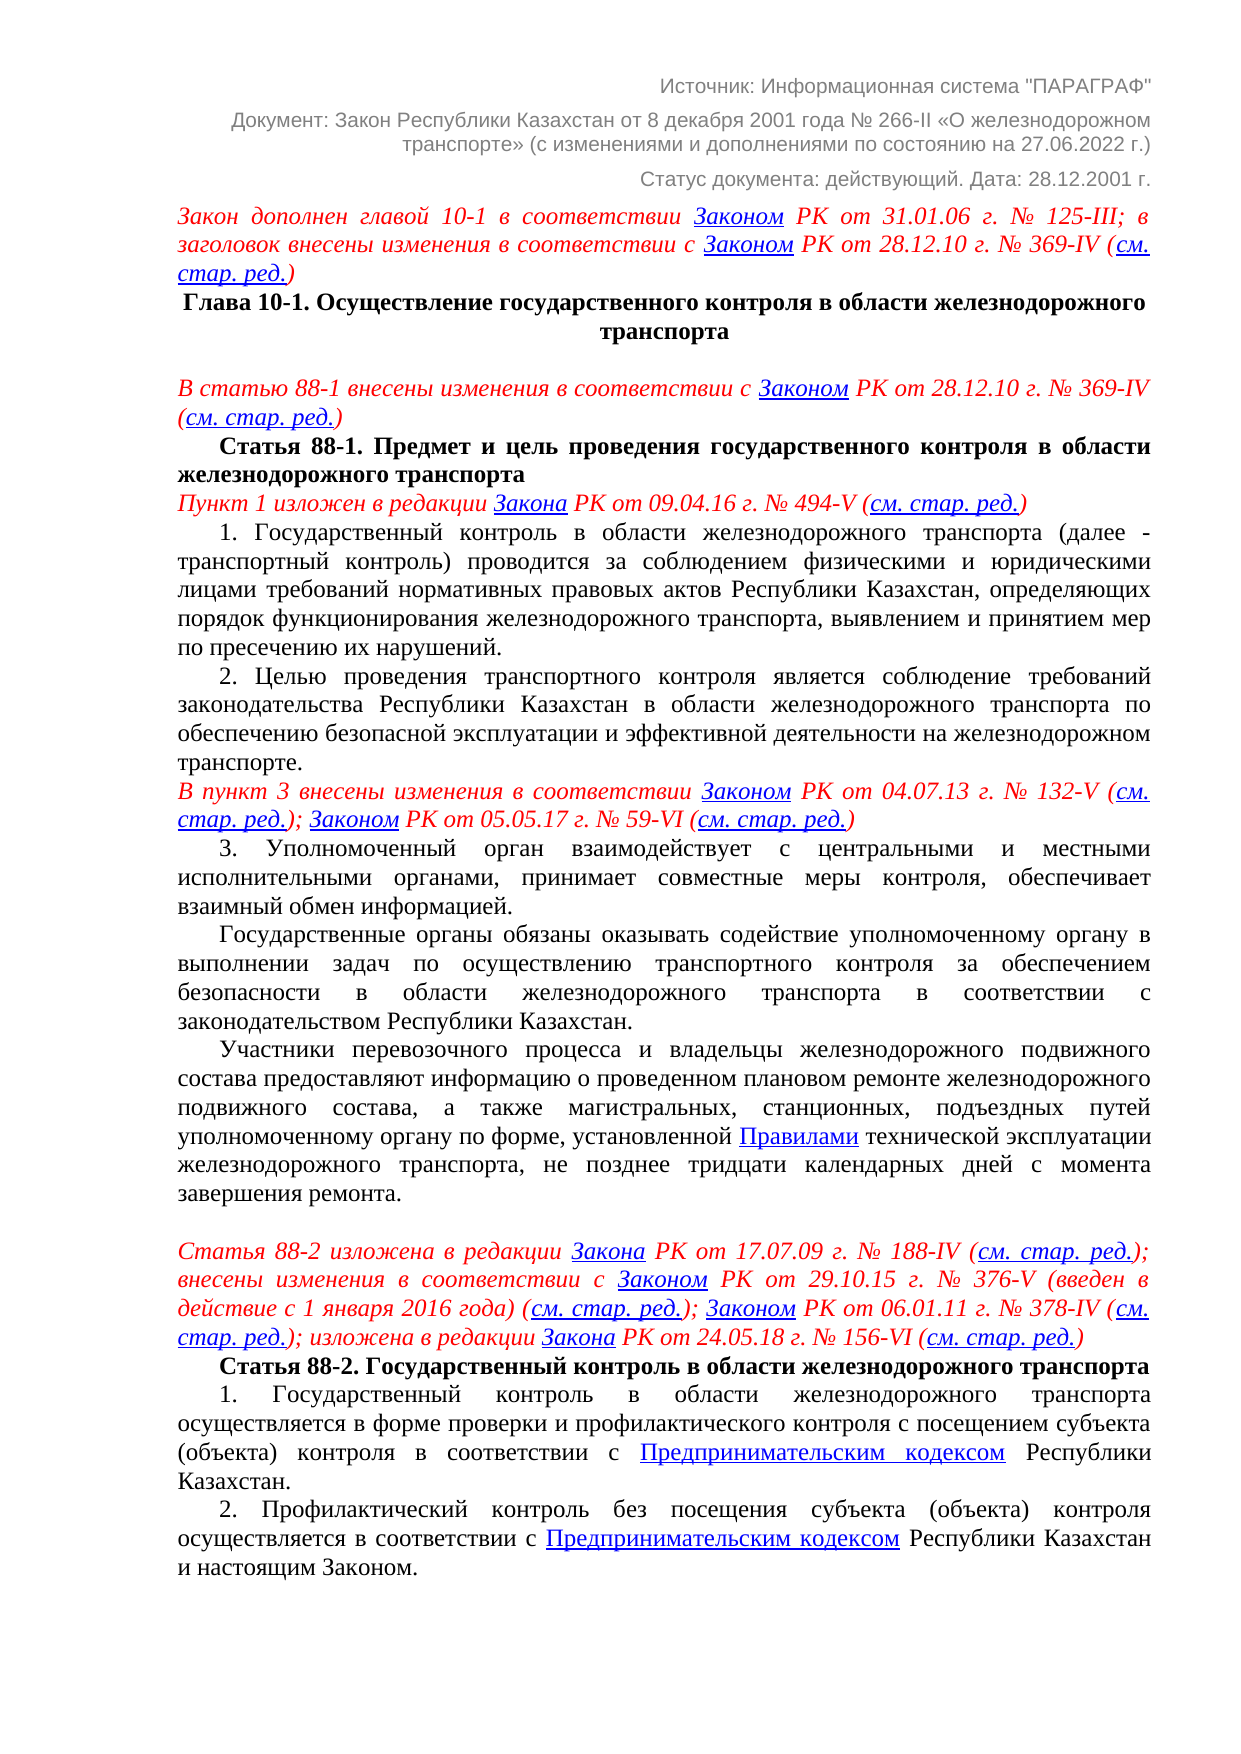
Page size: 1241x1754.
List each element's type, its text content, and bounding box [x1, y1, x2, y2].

text Участники перевозочного процесса и владельцы железнодорожного подвижного состава предоставляют информацию о проведенном плановом ремонте железнодорожного подвижного состава, а также магистральных, станционных, подъездных путей уполномоченному органу по форме, установленной Правилами технической эксплуатации железнодорожного транспорта, не позднее тридцати календарных дней с момента завершения ремонта. [177, 1034, 1152, 1207]
text В пункт 3 внесены изменения в соответствии Законом РК от 04.07.13 г. № 132-V (см. стар. ред.); Законом РК от 05.05.17 г. № 59-VI (см. стар. ред.) [177, 776, 1152, 833]
text Закон дополнен главой 10-1 в соответствии Законом РК от 31.01.06 г. № 125-III; в заголовок внесены изменения в соответствии с Законом РК от 28.12.10 г. № 369-IV (см. стар. ред.) [177, 201, 1152, 287]
text 2. Целью проведения транспортного контроля является соблюдение требований законодательства Республики Казахстан в области железнодорожного транспорта по обеспечению безопасной эксплуатации и эффективной деятельности на железнодорожном транспорте. [177, 661, 1152, 776]
text Статья 88-2 изложена в редакции Закона РК от 17.07.09 г. № 188-IV (см. стар. ред.); внесены изменения в соответствии с Законом РК от 29.10.15 г. № 376-V (введен в действие с 1 января 2016 года) (см. стар. ред.); 3аконом РК от 06.01.11 г. № 378-IV (см. стар. ред.); изложена в редакции Закона РК от 24.05.18 г. № 156-VI (см. стар. ред.) [177, 1236, 1152, 1351]
text 3. Уполномоченный орган взаимодействует с центральными и местными исполнительными органами, принимает совместные меры контроля, обеспечивает взаимный обмен информацией. [177, 833, 1152, 919]
text Глава 10-1. Осуществление государственного контроля в области железнодорожного транспорта [177, 287, 1152, 344]
text Статья 88-2. Государственный контроль в области железнодорожного транспорта [219, 1351, 1152, 1379]
text Статья 88-1. Предмет и цель проведения государственного контроля в области железнодорожного транспорта [177, 431, 1152, 488]
text 1. Государственный контроль в области железнодорожного транспорта (далее - транспортный контроль) проводится за соблюдением физическими и юридическими лицами требований нормативных правовых актов Республики Казахстан, определяющих порядок функционирования железнодорожного транспорта, выявлением и принятием мер по пресечению их нарушений. [177, 517, 1152, 661]
text В статью 88-1 внесены изменения в соответствии с Законом РК от 28.12.10 г. № 369-IV (см. стар. ред.) [177, 373, 1152, 431]
text 2. Профилактический контроль без посещения субъекта (объекта) контроля осуществляется в соответствии с Предпринимательским кодексом Республики Казахстан и настоящим Законом. [177, 1494, 1152, 1581]
text Пункт 1 изложен в редакции Закона РК от 09.04.16 г. № 494-V (см. стар. ред.) [177, 488, 1152, 517]
text 1. Государственный контроль в области железнодорожного транспорта осуществляется в форме проверки и профилактического контроля с посещением субъекта (объекта) контроля в соответствии с Предпринимательским кодексом Республики Казахстан. [177, 1379, 1152, 1494]
text Государственные органы обязаны оказывать содействие уполномоченному органу в выполнении задач по осуществлению транспортного контроля за обеспечением безопасности в области железнодорожного транспорта в соответствии с законодательством Республики Казахстан. [177, 919, 1152, 1034]
